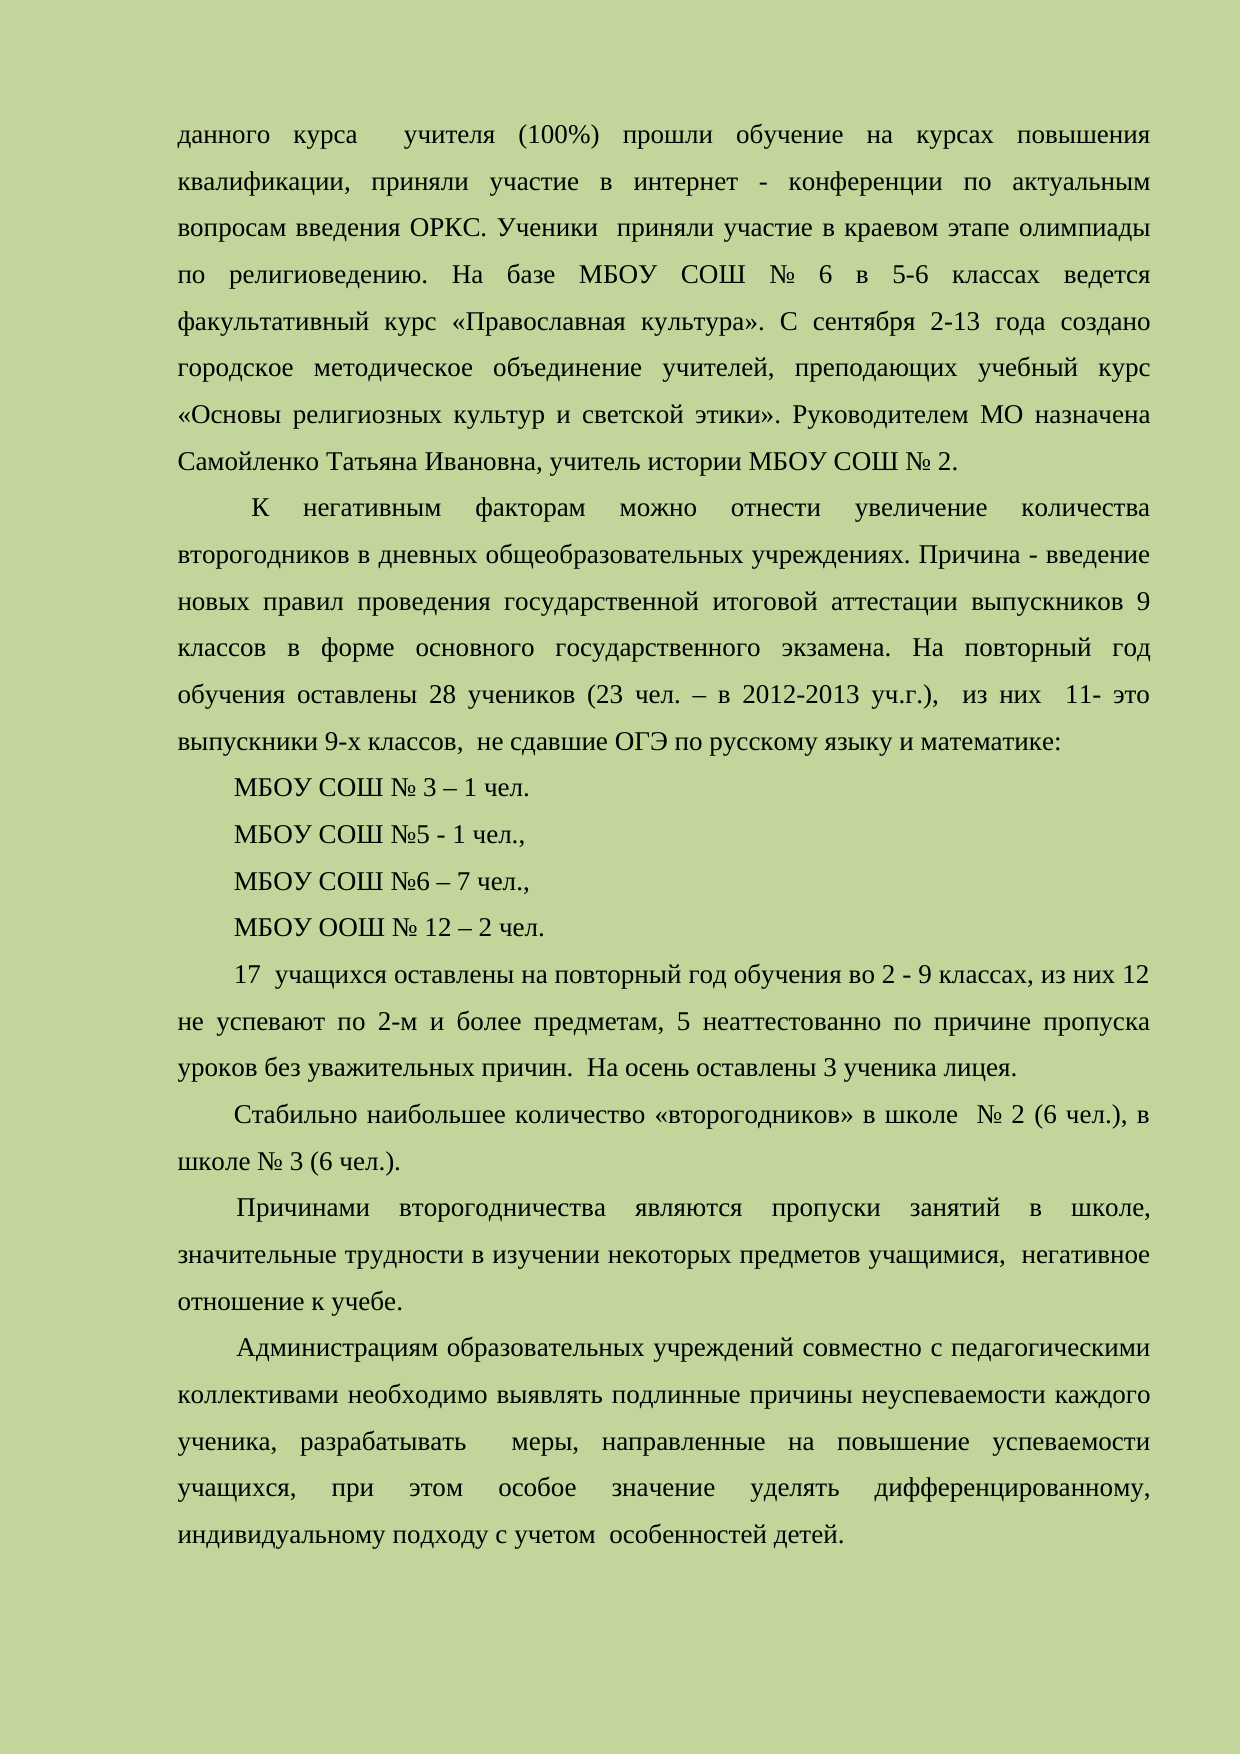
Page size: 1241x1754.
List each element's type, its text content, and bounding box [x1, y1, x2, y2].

text МБОУ СОШ №5 - 1 чел., [177, 818, 1152, 849]
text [177, 118, 1152, 476]
text Администрациям образовательных учреждений совместно с педагогическими коллективами необходимо выявлять подлинные причины неуспеваемости каждого ученика, разрабатывать меры, направленные на повышение успеваемости учащихся, при этом особое значение уделять дифференцированному, индивидуальному подходу с учетом особенностей детей. [177, 1331, 1152, 1549]
text Причинами второгодничества являются пропуски занятий в школе, значительные трудности в изучении некоторых предметов учащимися, негативное отношение к учебе. [177, 1191, 1152, 1316]
text Стабильно наибольшее количество «второгодников» в школе № 2 (6 чел.), в школе № 3 (6 чел.). [177, 1098, 1152, 1176]
text МБОУ СОШ № 3 – 1 чел. [177, 771, 1152, 803]
text К негативным факторам можно отнести увеличение количества второгодников в дневных общеобразовательных учреждениях. Причина - введение новых правил проведения государственной итоговой аттестации выпускников 9 классов в форме основного государственного экзамена. На повторный год обучения оставлены 28 учеников (23 чел. – в 2012-2013 уч.г.), из них 11- это выпускники 9-х классов, не сдавшие ОГЭ по русскому языку и математике: [74, 491, 1152, 756]
text МБОУ ООШ № 12 – 2 чел. [177, 911, 1152, 943]
text МБОУ СОШ №6 – 7 чел., [177, 865, 1152, 896]
text 17 учащихся оставлены на повторный год обучения во 2 - 9 классах, из них 12 не успевают по 2-м и более предметам, 5 неаттестованно по причине пропуска уроков без уважительных причин. На осень оставлены 3 ученика лицея. [177, 958, 1152, 1083]
